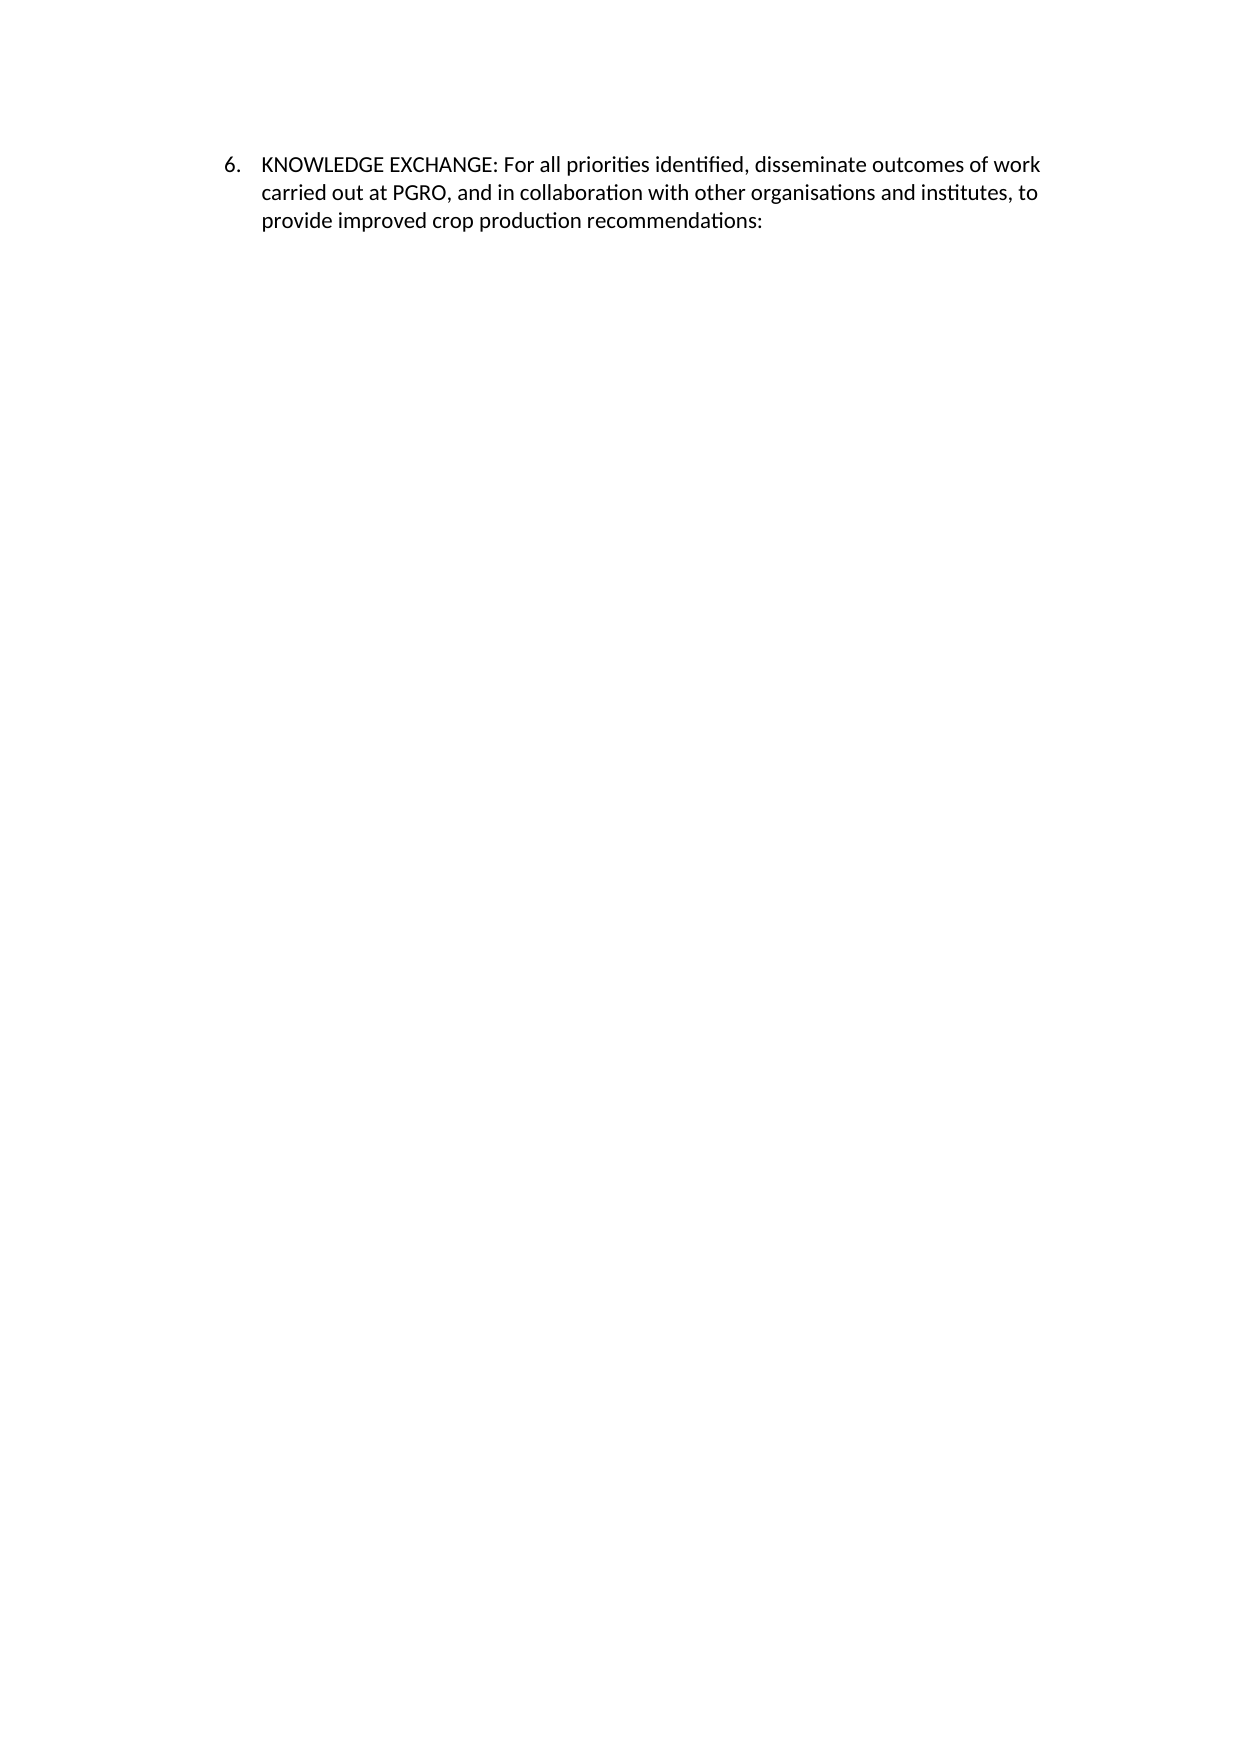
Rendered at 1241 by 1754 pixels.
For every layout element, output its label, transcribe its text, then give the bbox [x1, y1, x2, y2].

list KNOWLEDGE EXCHANGE: For all priorities identified, disseminate outcomes of work carried out at PGRO, and in collaboration with other organisations and institutes, to provide improved crop production recommendations: [224, 150, 1090, 234]
